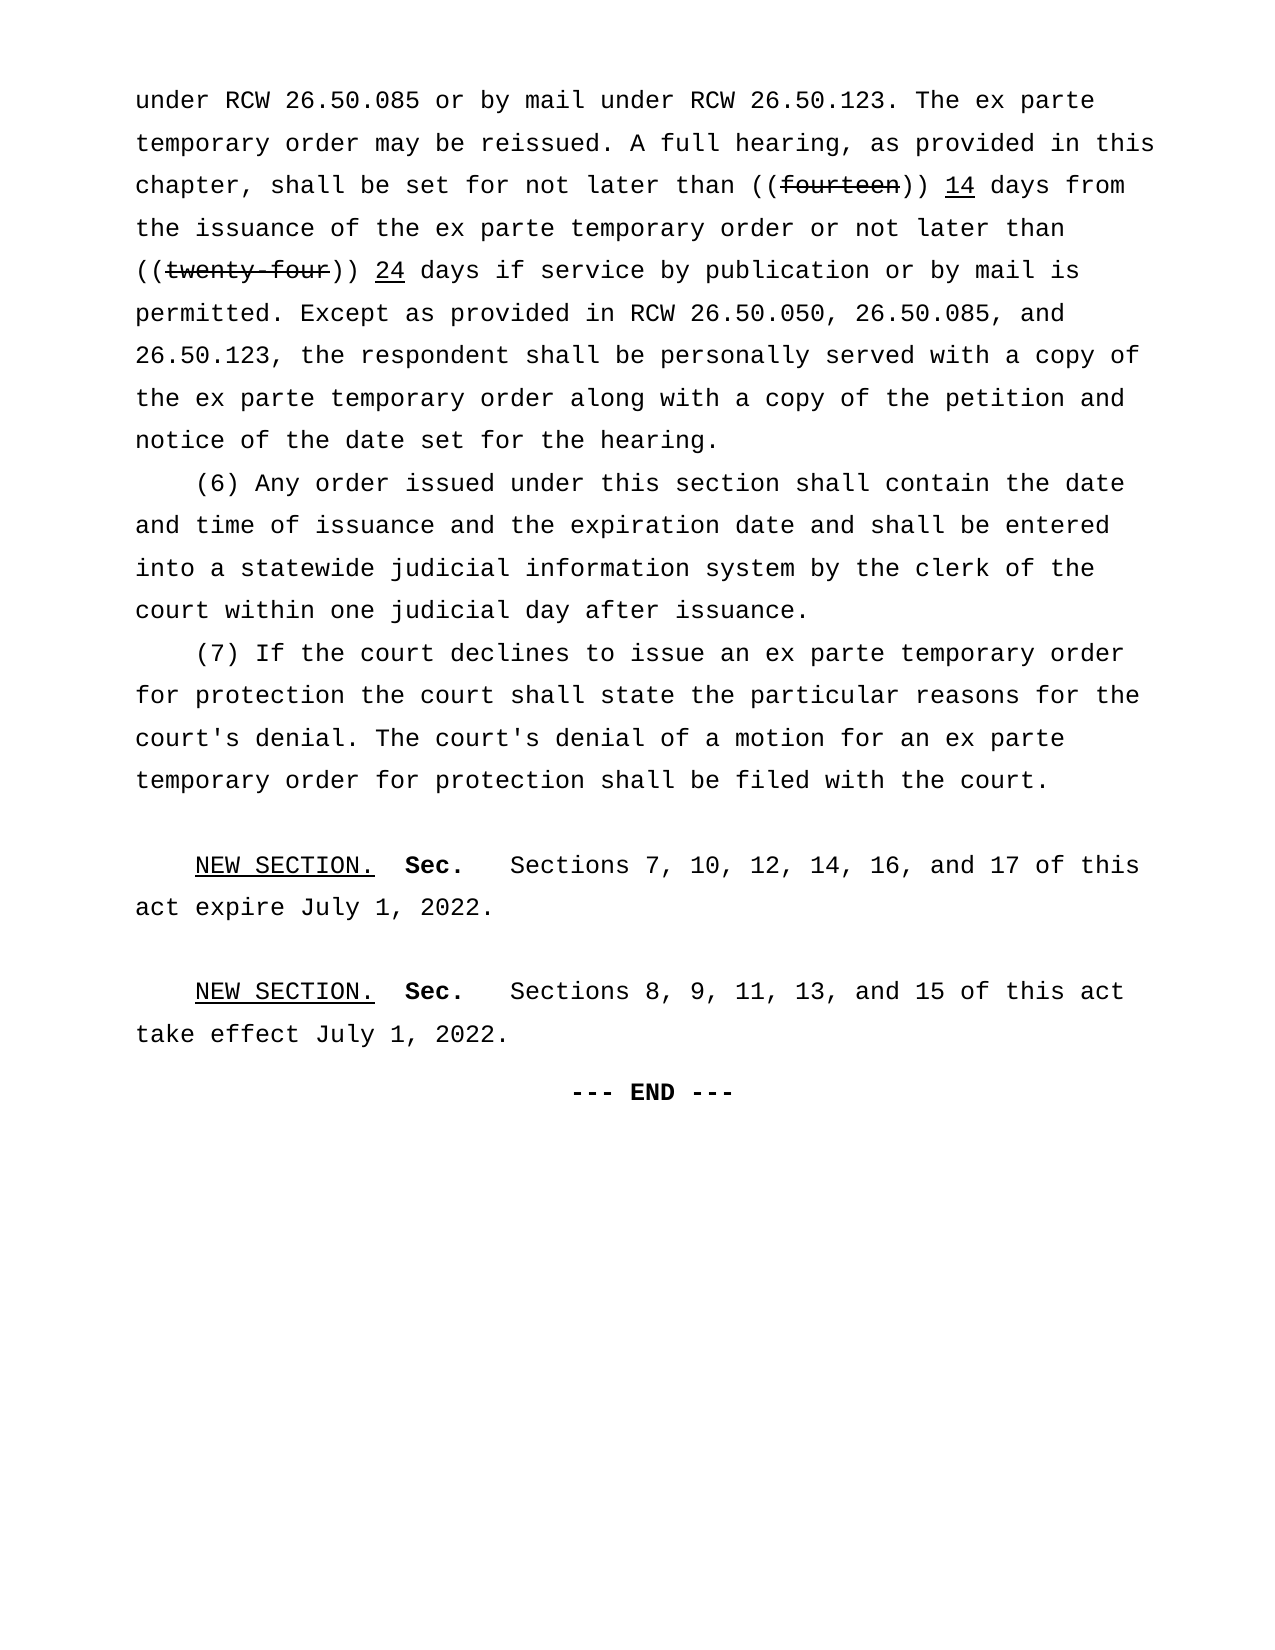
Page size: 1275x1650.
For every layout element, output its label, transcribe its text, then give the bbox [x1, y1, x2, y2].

text --- END --- [135, 1079, 1170, 1107]
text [135, 75, 1170, 457]
text NEW SECTION. Sec. Sections 7, 10, 12, 14, 16, and 17 of this act expire July 1, 2022. [135, 839, 1170, 924]
text (6) Any order issued under this section shall contain the date and time of issuance and the expiration date and shall be entered into a statewide judicial information system by the clerk of the court within one judicial day after issuance. [135, 457, 1170, 627]
text (7) If the court declines to issue an ex parte temporary order for protection the court shall state the particular reasons for the court's denial. The court's denial of a motion for an ex parte temporary order for protection shall be filed with the court. [135, 627, 1170, 797]
text NEW SECTION. Sec. Sections 8, 9, 11, 13, and 15 of this act take effect July 1, 2022. [135, 966, 1170, 1051]
